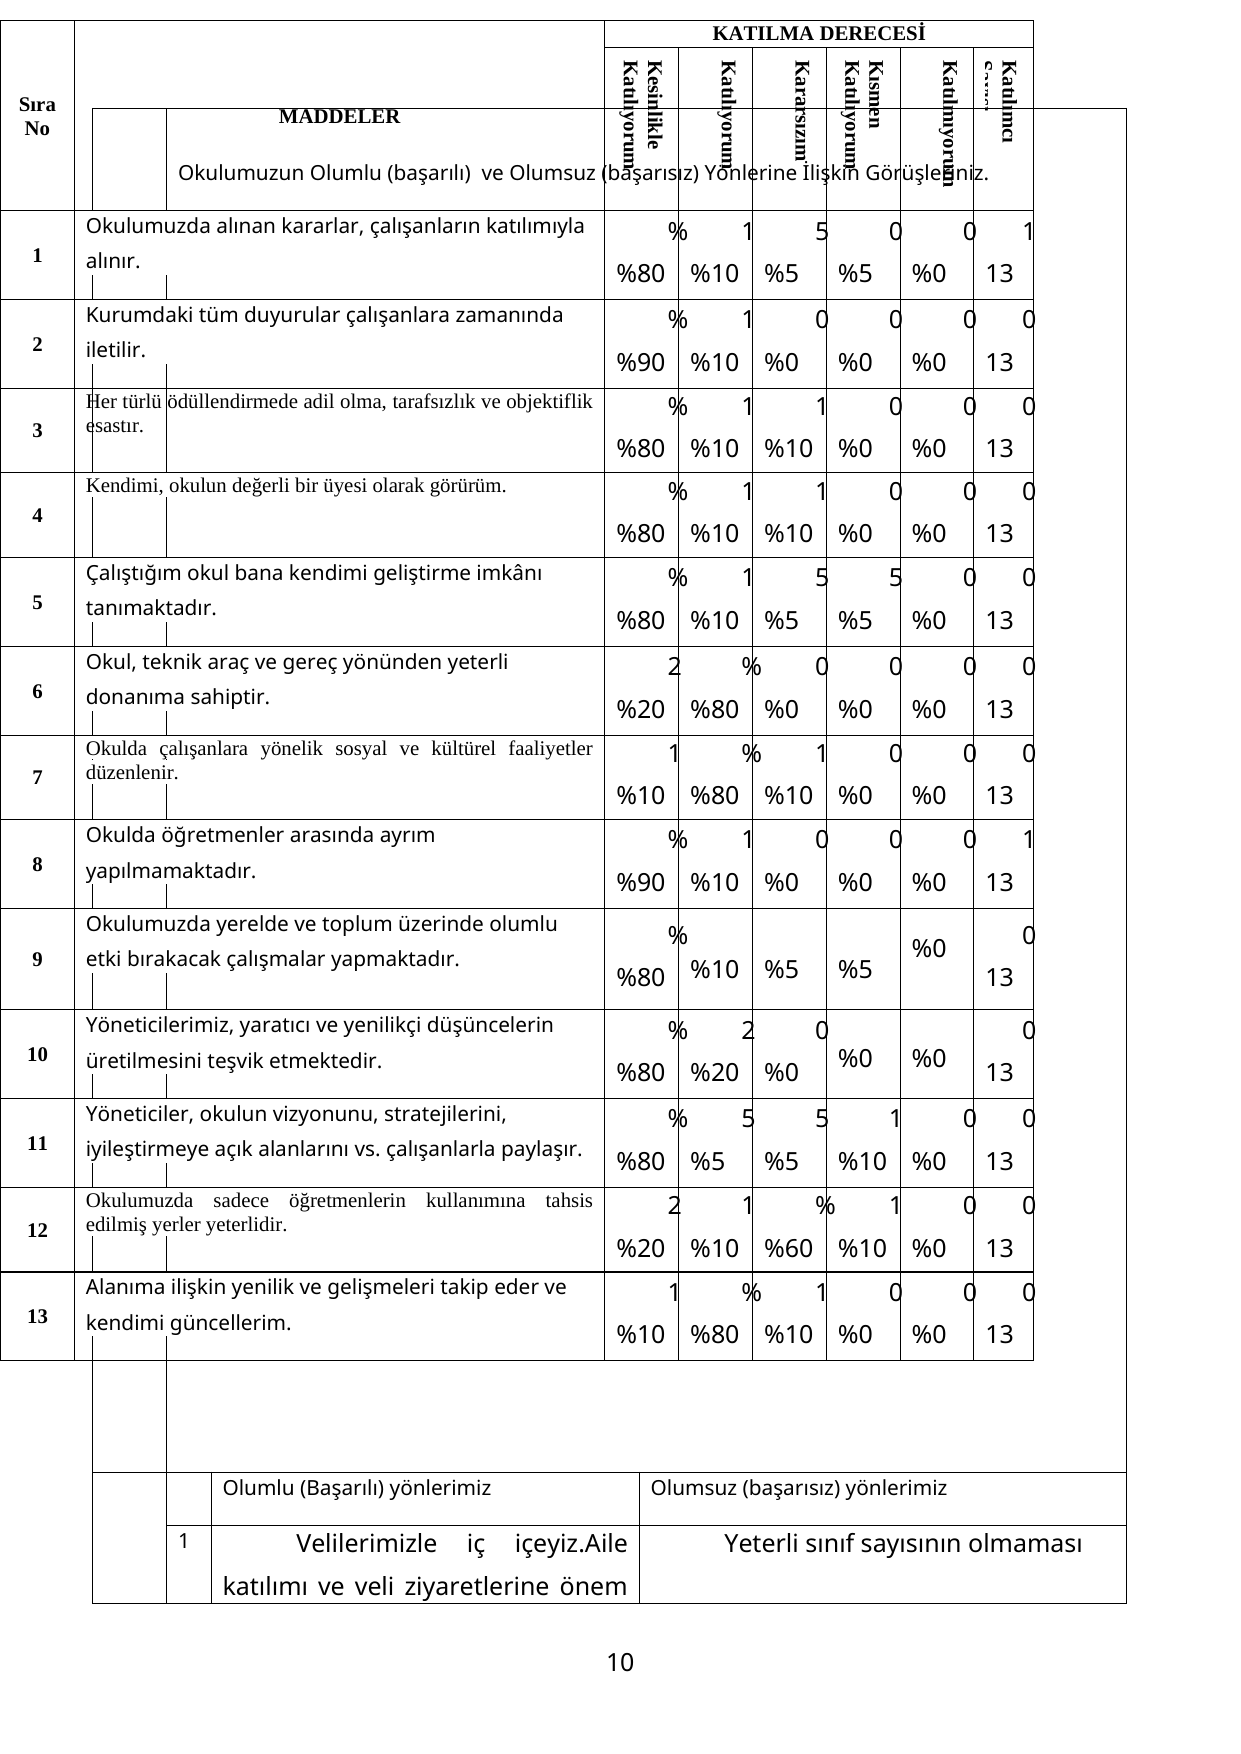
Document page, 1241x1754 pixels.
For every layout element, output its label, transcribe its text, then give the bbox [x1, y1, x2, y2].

table_cell 1%10 [753, 736, 826, 819]
table_header Sıra No [1, 21, 74, 210]
table_cell 4 [1, 473, 74, 557]
table_cell 0%0 [901, 558, 973, 646]
table_cell %5 [827, 909, 900, 1009]
table_cell Olumlu (Başarılı) yönlerimiz [212, 1473, 639, 1525]
table_cell 5 [1, 558, 74, 646]
table_cell 1%10 [679, 473, 752, 557]
table_cell 0%0 [753, 300, 826, 388]
table_cell 1%10 [827, 1188, 900, 1271]
table_cell %%80 [605, 389, 678, 472]
table_cell Her türlü ödüllendirmede adil olma, tarafsızlık ve objektiflik esastır. [75, 389, 604, 472]
table_cell 0%0 [827, 389, 900, 472]
table_cell 1%10 [753, 473, 826, 557]
table_cell Olumsuz (başarısız) yönlerimiz [640, 1473, 1126, 1525]
table_cell 1%10 [679, 300, 752, 388]
table_cell Kendimi, okulun değerli bir üyesi olarak görürüm. [75, 473, 604, 557]
table_cell %0 [901, 909, 973, 1009]
table_cell 8 [1, 820, 74, 908]
table_cell 5%5 [827, 558, 900, 646]
table_cell 1%10 [679, 558, 752, 646]
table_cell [640, 1526, 1126, 1602]
table_header Okulumuzun Olumlu (başarılı) ve Olumsuz (başarısız) Yönlerine İlişkin Görüşleriniz. [167, 109, 1126, 1472]
table_cell 1%10 [605, 736, 678, 819]
table_cell Okulumuzda alınan kararlar, çalışanların katılımıyla alınır. [75, 211, 604, 299]
table_cell 013 [974, 647, 1033, 734]
table_cell 5%5 [753, 1099, 826, 1187]
table_cell 9 [1, 909, 74, 1009]
table_cell 5%5 [753, 558, 826, 646]
table_cell 0%0 [901, 1099, 973, 1187]
table_cell Okulumuzda sadece öğretmenlerin kullanımına tahsis edilmiş yerler yeterlidir. [75, 1188, 604, 1271]
table_cell Çalıştığım okul bana kendimi geliştirme imkânı tanımaktadır. [75, 558, 604, 646]
table_cell %%80 [605, 558, 678, 646]
table_cell %%90 [605, 820, 678, 908]
table_cell 0%0 [901, 473, 973, 557]
table_cell 013 [974, 473, 1033, 557]
table_cell 1%10 [753, 1273, 826, 1360]
table_cell 5%5 [679, 1099, 752, 1187]
table_cell 10 [1, 1010, 74, 1098]
table_cell 2%20 [605, 647, 678, 734]
table_cell 1%10 [679, 820, 752, 908]
table_cell 1%10 [679, 389, 752, 472]
table_cell Katılıyorum [679, 48, 752, 210]
table_cell [167, 1473, 211, 1525]
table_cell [212, 1526, 639, 1602]
table_cell 013 [974, 736, 1033, 819]
table_cell 013 [974, 1188, 1033, 1271]
table_cell 0%0 [901, 736, 973, 819]
table_cell 12 [1, 1188, 74, 1271]
table_cell 1 [1, 211, 74, 299]
table_cell Alanıma ilişkin yenilik ve gelişmeleri takip eder ve kendimi güncellerim. [75, 1273, 604, 1360]
table_cell 1%10 [753, 389, 826, 472]
table_cell 0%0 [827, 473, 900, 557]
table_cell 113 [974, 211, 1033, 299]
table_cell [93, 1473, 166, 1602]
table_cell Katılmıyorum [901, 48, 973, 210]
table_cell Yöneticiler, okulun vizyonunu, stratejilerini, iyileştirmeye açık alanlarını vs. çalışanlarla paylaşır. [75, 1099, 604, 1187]
table_cell 2%20 [605, 1188, 678, 1271]
table_cell 0%0 [901, 300, 973, 388]
table_cell 1 [167, 1526, 211, 1602]
table_cell 013 [974, 558, 1033, 646]
table_cell 0%0 [827, 647, 900, 734]
table_cell 0%0 [901, 1273, 973, 1360]
table_cell 0%0 [753, 647, 826, 734]
table_cell 2 [1, 300, 74, 388]
table_cell 013 [974, 1010, 1033, 1098]
table_cell %%80 [605, 211, 678, 299]
table_cell 1%10 [679, 1188, 752, 1271]
table_cell 013 [974, 300, 1033, 388]
table_cell %%80 [679, 1273, 752, 1360]
table_cell 0%0 [827, 300, 900, 388]
table_cell Okulda öğretmenler arasında ayrım yapılmamaktadır. [75, 820, 604, 908]
table_cell 0%0 [901, 647, 973, 734]
table_cell 1%10 [679, 211, 752, 299]
table_cell %%80 [605, 473, 678, 557]
table_cell Okul, teknik araç ve gereç yönünden yeterli donanıma sahiptir. [75, 647, 604, 734]
table_cell Okulda çalışanlara yönelik sosyal ve kültürel faaliyetler düzenlenir. [75, 736, 604, 819]
table_cell 0%0 [827, 1273, 900, 1360]
table_cell 013 [974, 1099, 1033, 1187]
table_cell 013 [974, 909, 1033, 1009]
table_cell %5 [753, 909, 826, 1009]
table_cell 3 [1, 389, 74, 472]
table_cell %%90 [605, 300, 678, 388]
table_cell 0%0 [901, 211, 973, 299]
table_cell 0%0 [753, 1010, 826, 1098]
table_cell 013 [974, 1273, 1033, 1360]
table_cell Kararsızım [753, 48, 826, 210]
table_cell Yöneticilerimiz, yaratıcı ve yenilikçi düşüncelerin üretilmesini teşvik etmektedir. [75, 1010, 604, 1098]
table_cell 0%5 [827, 211, 900, 299]
table_cell Katılımcı Sayısı [974, 48, 1033, 210]
table_cell %%80 [605, 1099, 678, 1187]
table_cell 13 [1, 1273, 74, 1360]
table_header [93, 1361, 166, 1472]
table_cell 0%0 [753, 820, 826, 908]
table_cell 0%0 [827, 736, 900, 819]
table_cell %0 [827, 1010, 900, 1098]
table_cell 0%0 [827, 820, 900, 908]
table_cell 11 [1, 1099, 74, 1187]
table_header KATILMA DERECESİ [605, 21, 1033, 47]
table_cell 0%0 [901, 389, 973, 472]
table_cell 2%20 [679, 1010, 752, 1098]
table_cell Kesinlikle Katılıyorum [605, 48, 678, 210]
table_cell 1%10 [605, 1273, 678, 1360]
table_cell 113 [974, 820, 1033, 908]
table_cell Okulumuzda yerelde ve toplum üzerinde olumlu etki bırakacak çalışmalar yapmaktadır. [75, 909, 604, 1009]
table_cell Kurumdaki tüm duyurular çalışanlara zamanında iletilir. [75, 300, 604, 388]
table_cell 0%0 [901, 1188, 973, 1271]
table_cell %%60 [753, 1188, 826, 1271]
table_cell Kısmen Katılıyorum [827, 48, 900, 210]
table_header MADDELER [75, 21, 604, 210]
table_cell 5%5 [753, 211, 826, 299]
table_cell 1%10 [827, 1099, 900, 1187]
table_cell %%80 [679, 736, 752, 819]
table_cell 7 [1, 736, 74, 819]
table_cell 0%0 [901, 820, 973, 908]
table_cell %10 [679, 909, 752, 1009]
table_cell 013 [974, 389, 1033, 472]
table_cell %%80 [605, 909, 678, 1009]
table_cell %%80 [605, 1010, 678, 1098]
table_cell 6 [1, 647, 74, 734]
table_cell %%80 [679, 647, 752, 734]
table_cell %0 [901, 1010, 973, 1098]
